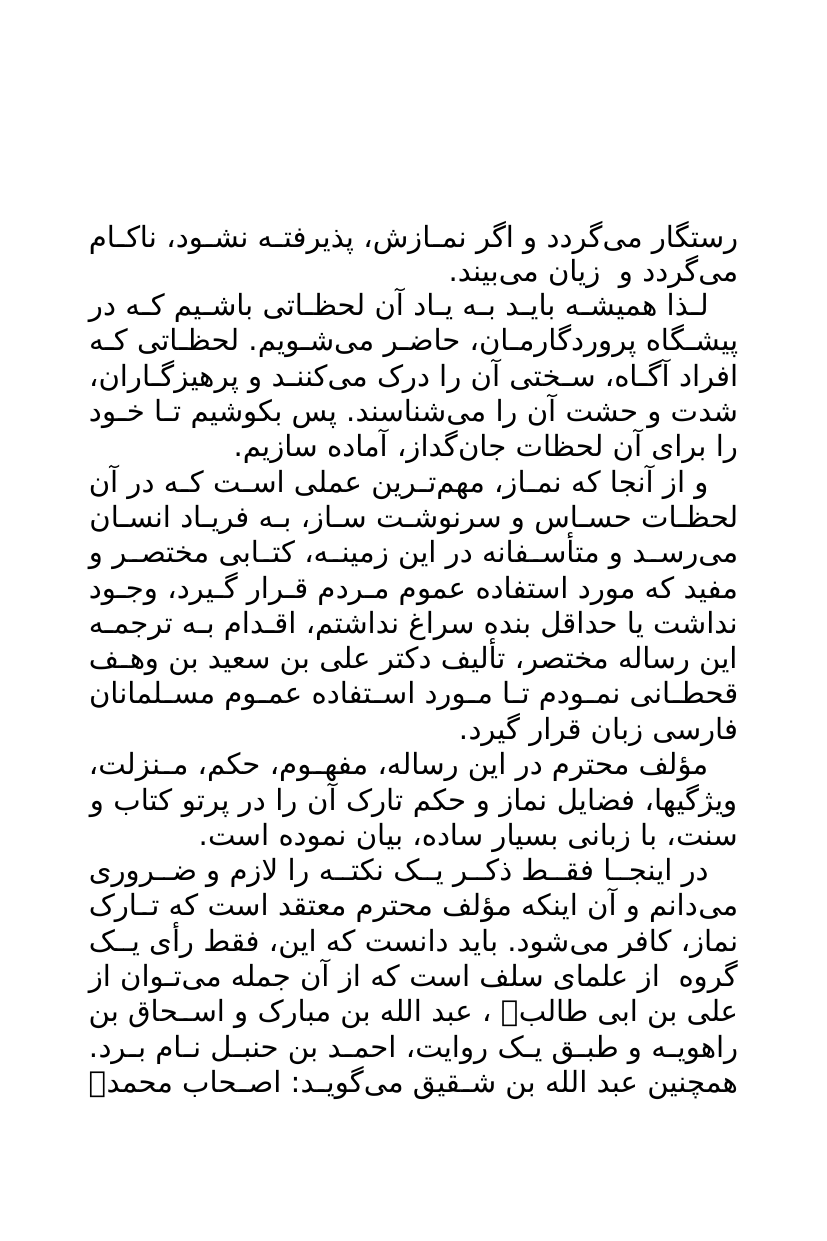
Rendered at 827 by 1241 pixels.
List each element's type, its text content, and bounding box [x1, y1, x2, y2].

text مؤلف محترم در این رساله، مفهوم، حكم، منزلت، ویژگیها، فضایل نماز و حكم تارک آن را در پرتو كتاب و سنت، با زبانی بسیار ساده، بیان نموده است. [89, 747, 738, 852]
text لذا همیشه باید به یاد آن لحظاتی باشیم كه در پیشگاه پروردگارمان، حاضر می‌شویم. لحظاتی كه افراد آگاه، سختی آن را درک می‌كنند و پرهیزگاران، شدت و حشت آن را می‌شناسند. پس بكوشیم تا خود را برای آن لحظات جان‌گداز، آماده سازیم. [89, 288, 738, 464]
text و از آنجا كه نماز، مهم‌ترین عملی است كه در آن لحظات حساس و سرنوشت ساز، به فریاد انسان ‌‌‌می‌رسد و متأسفانه در این زمینه، كتابی مختصر و مفید كه مورد استفاده عموم مردم قرار گیرد، وجود نداشت یا حداقل بنده سراغ نداشتم، اقدام به ترجمه این رساله مختصر، تألیف دكتر علی بن سعید بن وهف قحطانی نمودم تا مورد استفاده عموم مسلمانان فارسی زبان قرار گیرد. [89, 465, 738, 746]
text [89, 853, 738, 1099]
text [89, 221, 738, 288]
